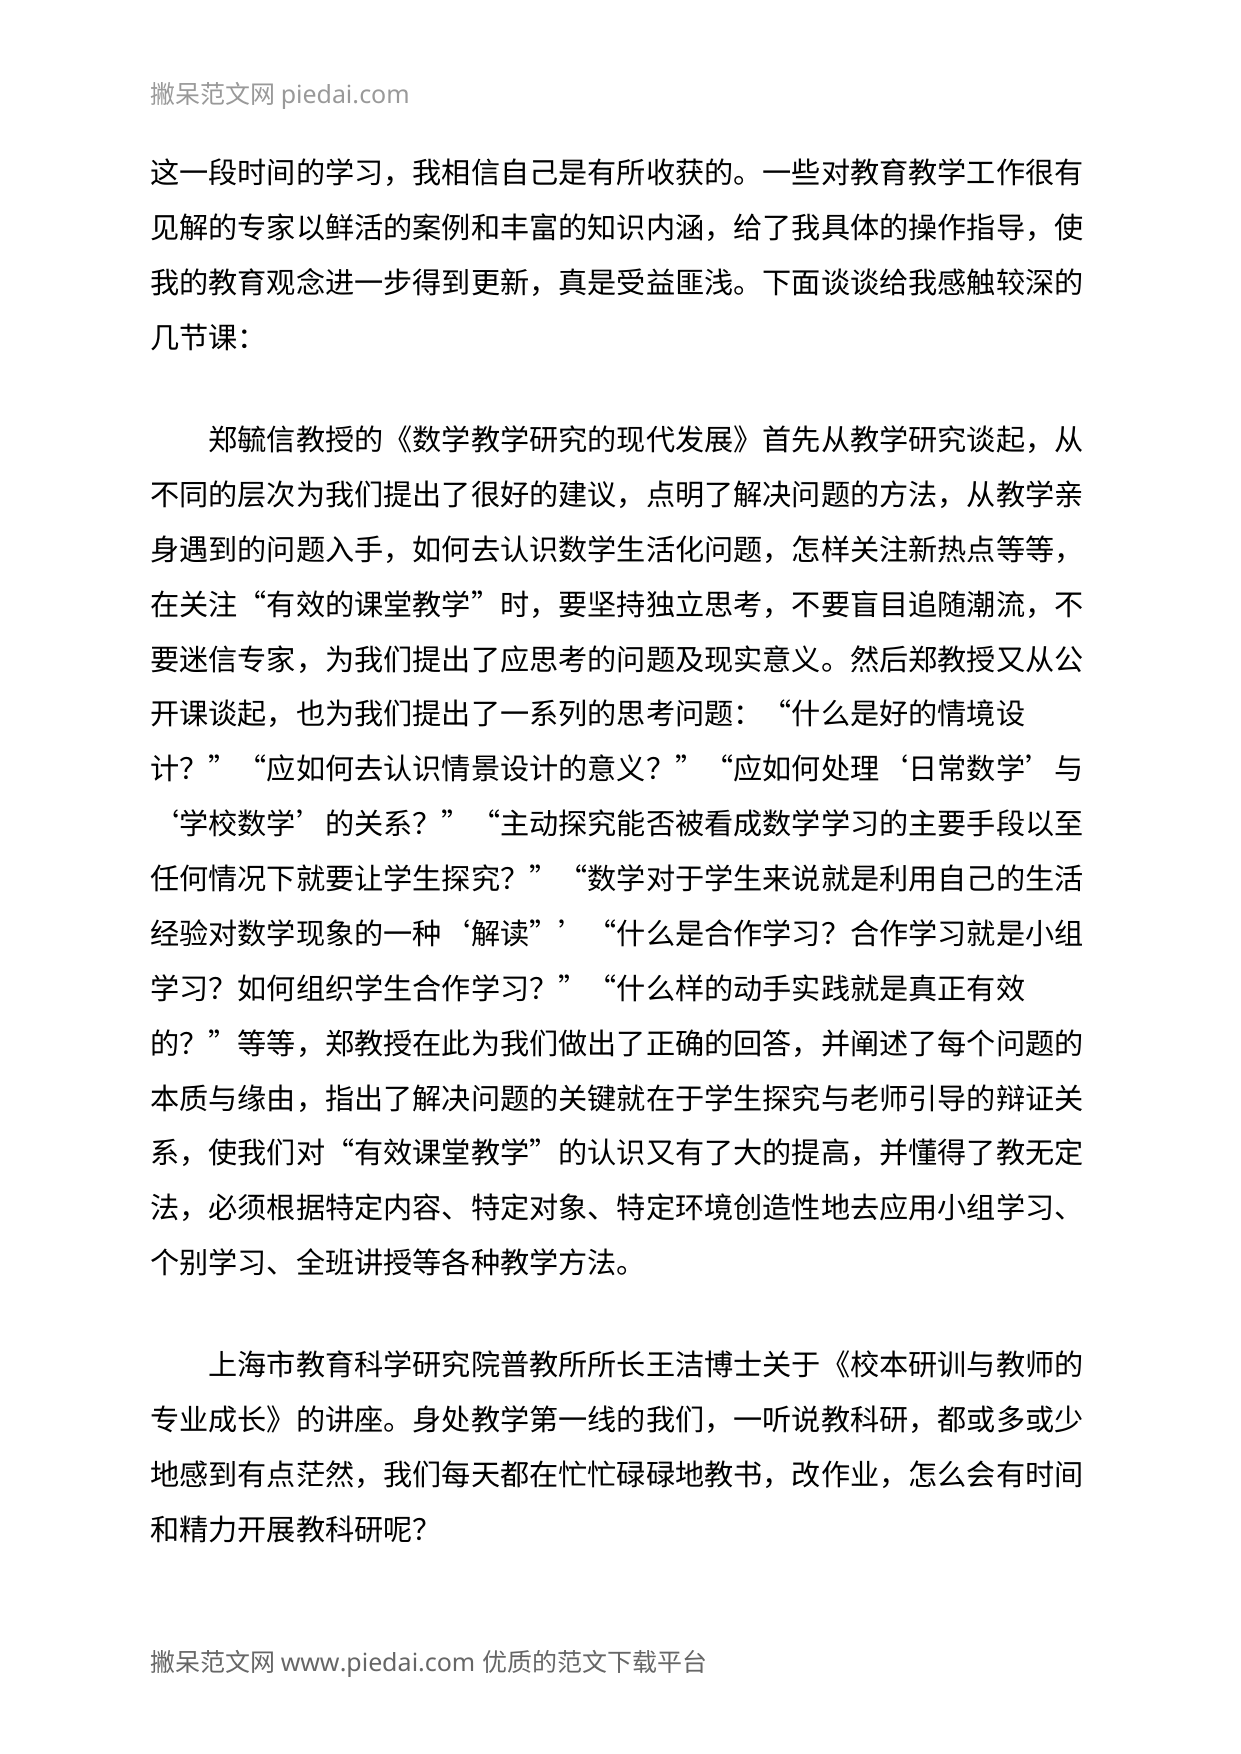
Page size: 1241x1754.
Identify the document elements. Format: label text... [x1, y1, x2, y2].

text 上海市教育科学研究院普教所所长王洁博士关于《校本研训与教师的专业成长》的讲座。身处教学第一线的我们，一听说教科研，都或多或少地感到有点茫然，我们每天都在忙忙碌碌地教书，改作业，怎么会有时间和精力开展教科研呢？ [150, 1342, 1090, 1549]
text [150, 150, 1090, 357]
text 郑毓信教授的《数学教学研究的现代发展》首先从教学研究谈起，从不同的层次为我们提出了很好的建议，点明了解决问题的方法，从教学亲身遇到的问题入手，如何去认识数学生活化问题，怎样关注新热点等等，在关注“有效的课堂教学”时，要坚持独立思考，不要盲目追随潮流，不要迷信专家，为我们提出了应思考的问题及现实意义。然后郑教授又从公开课谈起，也为我们提出了一系列的思考问题：“什么是好的情境设计？”“应如何去认识情景设计的意义？”“应如何处理‘日常数学’与‘学校数学’的关系？”“主动探究能否被看成数学学习的主要手段以至任何情况下就要让学生探究？”“数学对于学生来说就是利用自己的生活经验对数学现象的一种‘解读”’“什么是合作学习？合作学习就是小组学习？如何组织学生合作学习？”“什么样的动手实践就是真正有效的？”等等，郑教授在此为我们做出了正确的回答，并阐述了每个问题的本质与缘由，指出了解决问题的关键就在于学生探究与老师引导的辩证关系，使我们对“有效课堂教学”的认识又有了大的提高，并懂得了教无定法，必须根据特定内容、特定对象、特定环境创造性地去应用小组学习、个别学习、全班讲授等各种教学方法。 [150, 416, 1090, 1282]
